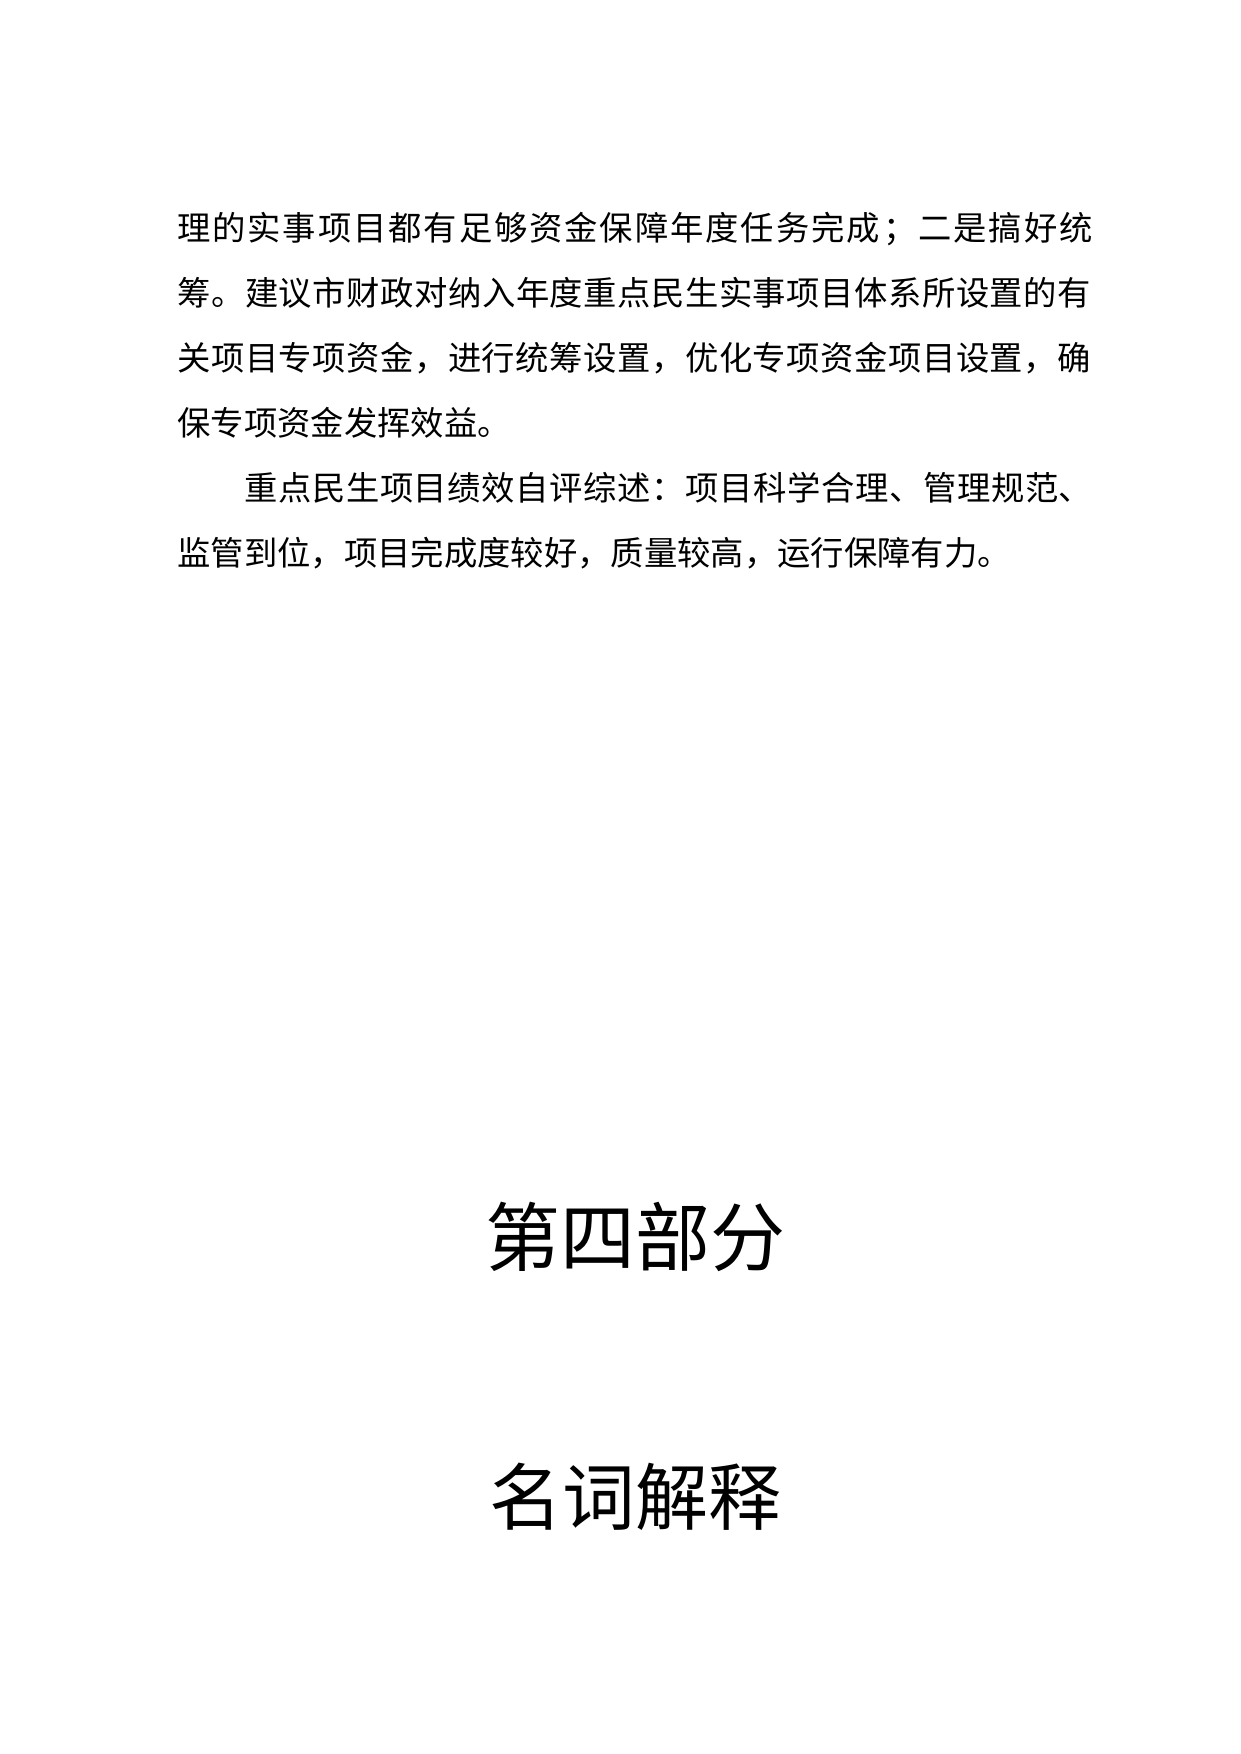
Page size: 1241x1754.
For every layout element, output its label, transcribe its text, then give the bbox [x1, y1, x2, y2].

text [177, 193, 1093, 453]
text 第四部分 [177, 1168, 1093, 1298]
text 名词解释 [177, 1428, 1093, 1558]
text 重点民生项目绩效自评综述：项目科学合理、管理规范、监管到位，项目完成度较好，质量较高，运行保障有力。 [177, 453, 1093, 583]
